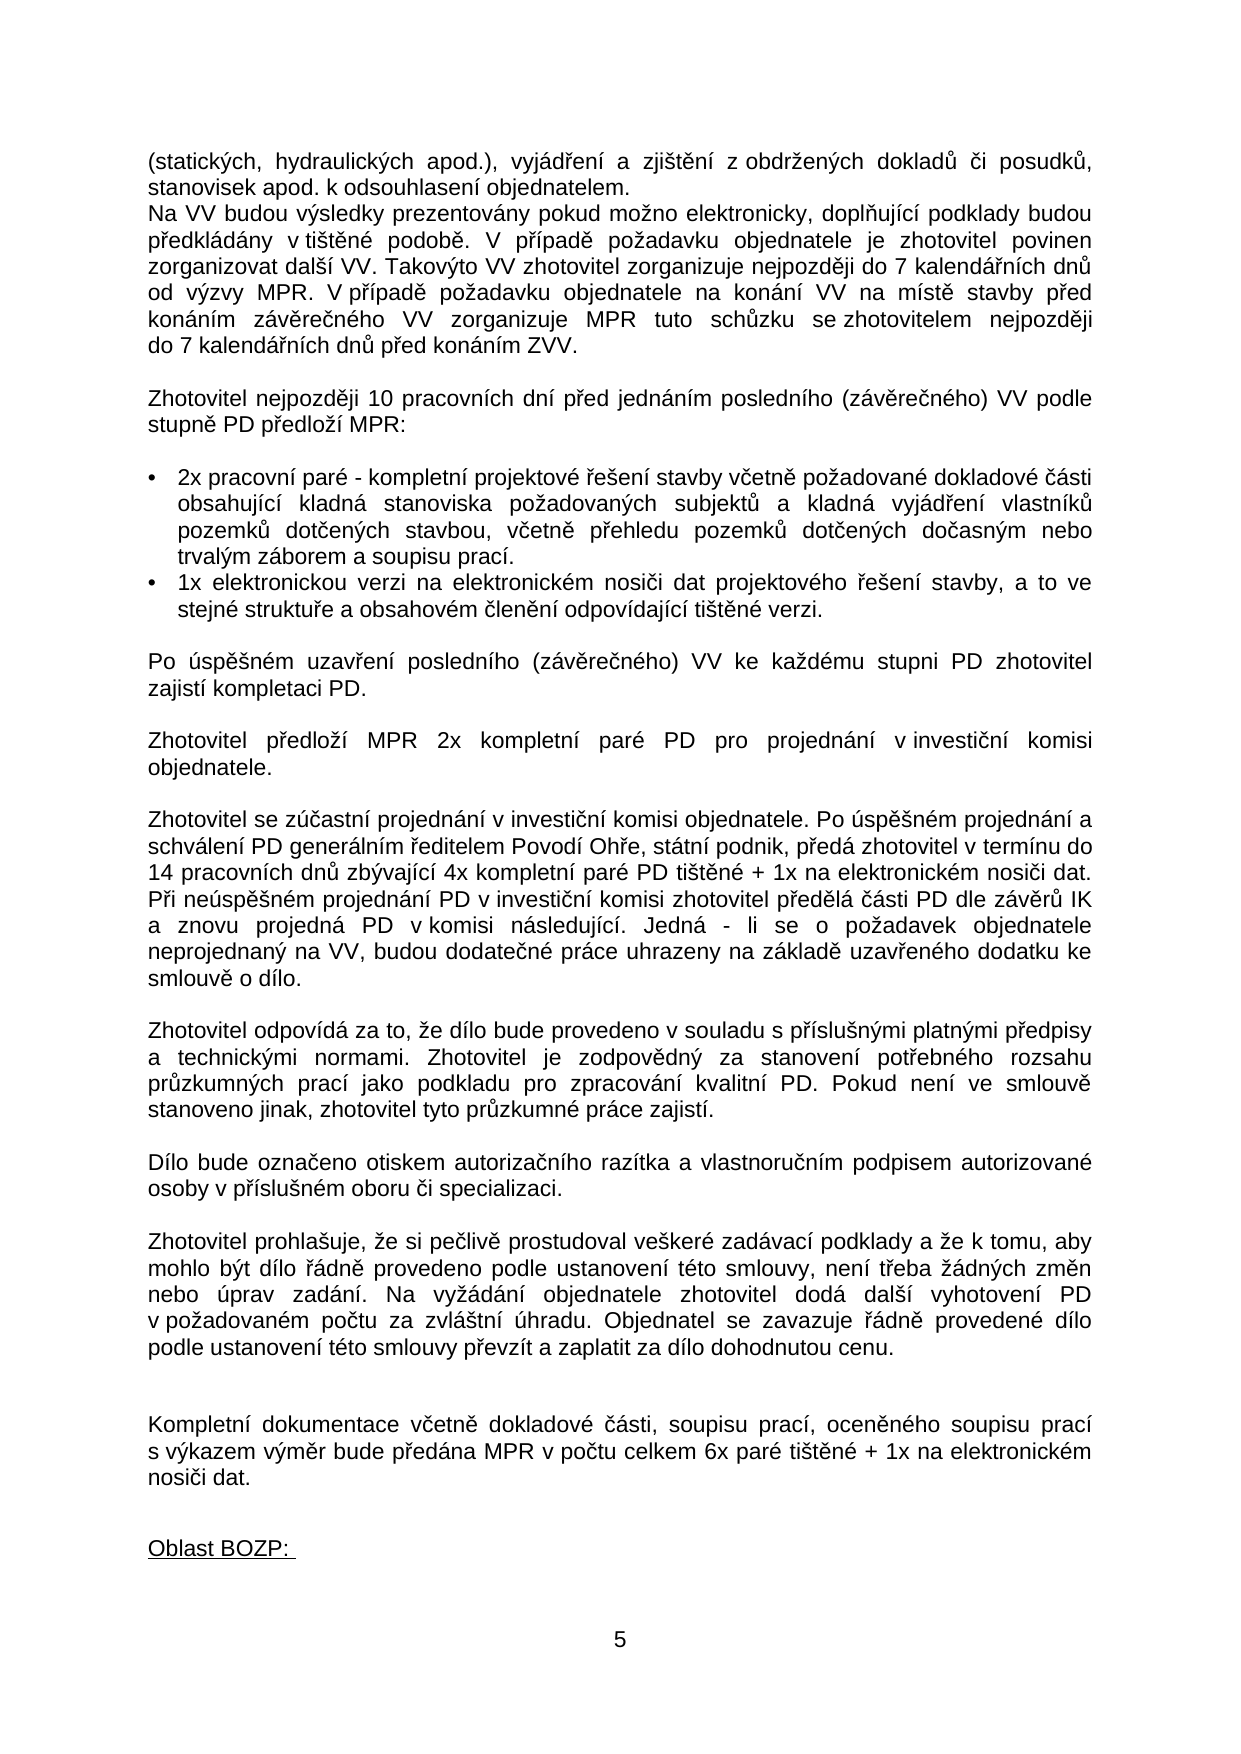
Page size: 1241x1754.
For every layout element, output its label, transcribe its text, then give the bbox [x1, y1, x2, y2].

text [148, 148, 1093, 200]
text Zhotovitel předloží MPR 2x kompletní paré PD pro projednání v investiční komisi objednatele. [148, 727, 1093, 780]
text Po úspěšném uzavření posledního (závěrečného) VV ke každému stupni PD zhotovitel zajistí kompletaci PD. [148, 648, 1093, 701]
text Kompletní dokumentace včetně dokladové části, soupisu prací, oceněného soupisu prací s výkazem výměr bude předána MPR v počtu celkem 6x paré tištěné + 1x na elektronickém nosiči dat. [148, 1411, 1093, 1490]
list 2x pracovní paré - kompletní projektové řešení stavby včetně požadované dokladové části obsahující kladná stanoviska požadovaných subjektů a kladná vyjádření vlastníků pozemků dotčených stavbou, včetně přehledu pozemků dotčených dočasným nebo trvalým záborem a soupisu prací. [148, 464, 1093, 569]
text Zhotovitel se zúčastní projednání v investiční komisi objednatele. Po úspěšném projednání a schválení PD generálním ředitelem Povodí Ohře, státní podnik, předá zhotovitel v termínu do 14 pracovních dnů zbývající 4x kompletní paré PD tištěné + 1x na elektronickém nosiči dat. Při neúspěšném projednání PD v investiční komisi zhotovitel předělá části PD dle závěrů IK a znovu projedná PD v komisi následující. Jedná - li se o požadavek objednatele neprojednaný na VV, budou dodatečné práce uhrazeny na základě uzavřeného dodatku ke smlouvě o dílo. [148, 806, 1093, 991]
list 1x elektronickou verzi na elektronickém nosiči dat projektového řešení stavby, a to ve stejné struktuře a obsahovém členění odpovídající tištěné verzi. [148, 569, 1093, 622]
text Zhotovitel odpovídá za to, že dílo bude provedeno v souladu s příslušnými platnými předpisy a technickými normami. Zhotovitel je zodpovědný za stanovení potřebného rozsahu průzkumných prací jako podkladu pro zpracování kvalitní PD. Pokud není ve smlouvě stanoveno jinak, zhotovitel tyto průzkumné práce zajistí. [148, 1017, 1093, 1123]
text Dílo bude označeno otiskem autorizačního razítka a vlastnoručním podpisem autorizované osoby v příslušném oboru či specializaci. [148, 1149, 1093, 1202]
text Oblast BOZP: [148, 1535, 1093, 1562]
text Zhotovitel nejpozději 10 pracovních dní před jednáním posledního (závěrečného) VV podle stupně PD předloží MPR: [148, 385, 1093, 437]
text Na VV budou výsledky prezentovány pokud možno elektronicky, doplňující podklady budou předkládány v tištěné podobě. V případě požadavku objednatele je zhotovitel povinen zorganizovat další VV. Takovýto VV zhotovitel zorganizuje nejpozději do 7 kalendářních dnů od výzvy MPR. V případě požadavku objednatele na konání VV na místě stavby před konáním závěrečného VV zorganizuje MPR tuto schůzku se zhotovitelem nejpozději do 7 kalendářních dnů před konáním ZVV. [148, 200, 1093, 358]
text Zhotovitel prohlašuje, že si pečlivě prostudoval veškeré zadávací podklady a že k tomu, aby mohlo být dílo řádně provedeno podle ustanovení této smlouvy, není třeba žádných změn nebo úprav zadání. Na vyžádání objednatele zhotovitel dodá další vyhotovení PD v požadovaném počtu za zvláštní úhradu. Objednatel se zavazuje řádně provedené dílo podle ustanovení této smlouvy převzít a zaplatit za dílo dohodnutou cenu. [148, 1228, 1093, 1360]
